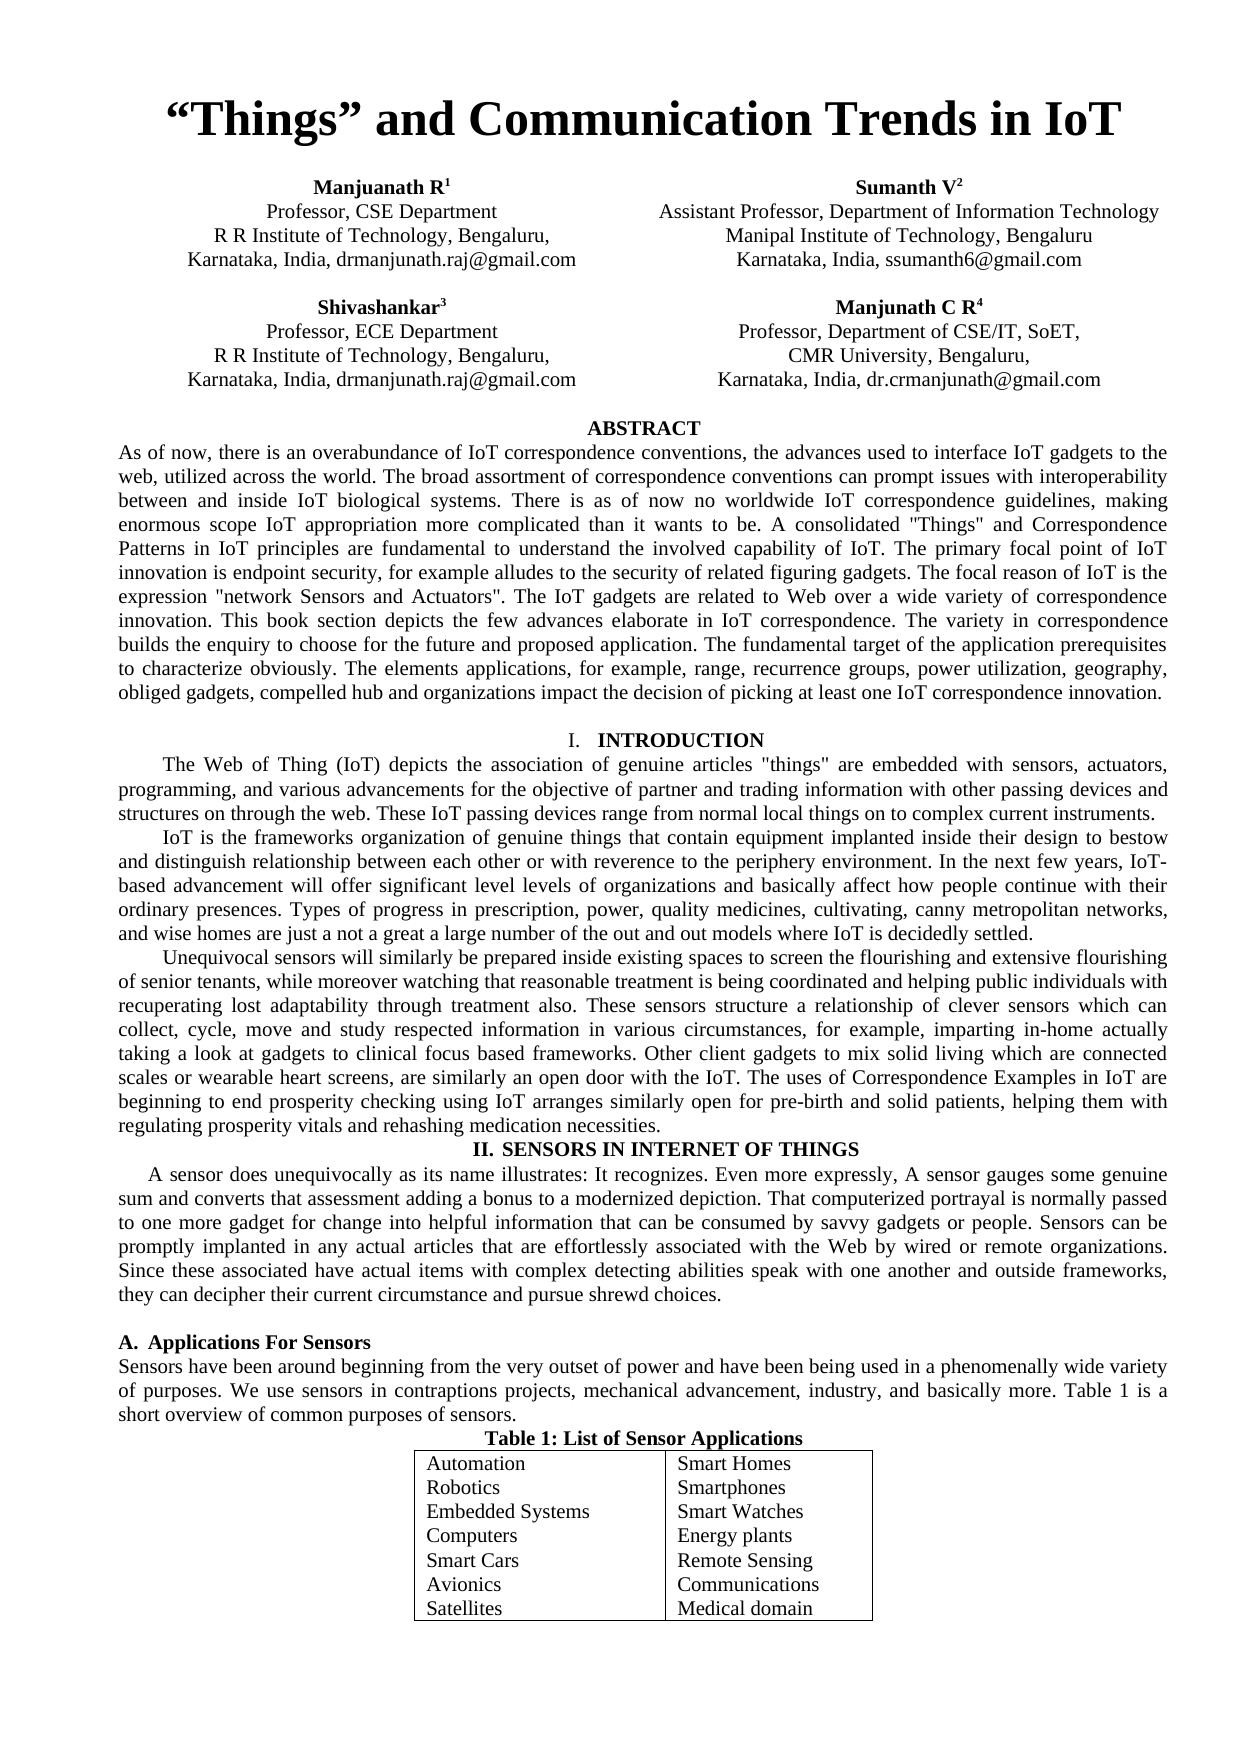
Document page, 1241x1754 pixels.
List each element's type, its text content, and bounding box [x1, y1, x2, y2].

text Unequivocal sensors will similarly be prepared inside existing spaces to screen the flourishing and extensive flourishing of senior tenants, while moreover watching that reasonable treatment is being coordinated and helping public individuals with recuperating lost adaptability through treatment also. These sensors structure a relationship of clever sensors which can collect, cycle, move and study respected information in various circumstances, for example, imparting in-home actually taking a look at gadgets to clinical focus based frameworks. Other client gadgets to mix solid living which are connected scales or wearable heart screens, are similarly an open door with the IoT. The uses of Correspondence Examples in IoT are beginning to end prosperity checking using IoT arranges similarly open for pre-birth and solid patients, helping them with regulating prosperity vitals and rehashing medication necessities. [118, 945, 1169, 1137]
list Table 1: List of Sensor Applications [118, 1426, 1169, 1450]
text ABSTRACT [118, 416, 1169, 439]
text A sensor does unequivocally as its name illustrates: It recognizes. Even more expressly, A sensor gauges some genuine sum and converts that assessment adding a bonus to a modernized depiction. That computerized portrayal is normally passed to one more gadget for change into helpful information that can be consumed by savvy gadgets or people. Sensors can be promptly implanted in any actual articles that are effortlessly associated with the Web by wired or remote organizations. Since these associated have actual items with complex detecting abilities speak with one another and outside frameworks, they can decipher their current circumstance and pursue shrewd choices. [118, 1161, 1169, 1306]
text The Web of Thing (IoT) depicts the association of genuine articles "things" are embedded with sensors, actuators, programming, and various advancements for the objective of partner and trading information with other passing devices and structures on through the web. These IoT passing devices range from normal local things on to complex current instruments. [118, 752, 1169, 824]
table_cell Shivashankar3 Professor, ECE Department R R Institute of Technology, Bengaluru, Karnataka, India, drmanjunath.raj@gmail.com [118, 295, 645, 416]
list INTRODUCTION [162, 728, 1169, 752]
table_header Manjuanath R1 Professor, CSE Department R R Institute of Technology, Bengaluru, Karnataka, India, drmanjunath.raj@gmail.com [118, 175, 645, 295]
text IoT is the frameworks organization of genuine things that contain equipment implanted inside their design to bestow and distinguish relationship between each other or with reverence to the periphery environment. In the next few years, IoT-based advancement will offer significant level levels of organizations and basically affect how people continue with their ordinary presences. Types of progress in prescription, power, quality medicines, cultivating, canny metropolitan networks, and wise homes are just a not a great a large number of the out and out models where IoT is decidedly settled. [118, 824, 1169, 945]
text “Things” and Communication Trends in IoT [118, 89, 1169, 146]
table_header Automation Robotics Embedded Systems Computers Smart Cars Avionics Satellites [415, 1451, 665, 1620]
list SENSORS IN INTERNET OF THINGS [162, 1137, 1169, 1161]
table_header Smart Homes Smartphones Smart Watches Energy plants Remote Sensing Communications Medical domain [666, 1451, 872, 1620]
list Applications For Sensors [118, 1330, 1169, 1354]
table_header Sumanth V2 Assistant Professor, Department of Information Technology Manipal Institute of Technology, Bengaluru Karnataka, India, ssumanth6@gmail.com [645, 175, 1173, 295]
text As of now, there is an overabundance of IoT correspondence conventions, the advances used to interface IoT gadgets to the web, utilized across the world. The broad assortment of correspondence conventions can prompt issues with interoperability between and inside IoT biological systems. There is as of now no worldwide IoT correspondence guidelines, making enormous scope IoT appropriation more complicated than it wants to be. A consolidated "Things" and Correspondence Patterns in IoT principles are fundamental to understand the involved capability of IoT. The primary focal point of IoT innovation is endpoint security, for example alludes to the security of related figuring gadgets. The focal reason of IoT is the expression "network Sensors and Actuators". The IoT gadgets are related to Web over a wide variety of correspondence innovation. This book section depicts the few advances elaborate in IoT correspondence. The variety in correspondence builds the enquiry to choose for the future and proposed application. The fundamental target of the application prerequisites to characterize obviously. The elements applications, for example, range, recurrence groups, power utilization, geography, obliged gadgets, compelled hub and organizations impact the decision of picking at least one IoT correspondence innovation. [118, 439, 1169, 704]
table_cell Manjunath C R4 Professor, Department of CSE/IT, SoET, CMR University, Bengaluru, Karnataka, India, dr.crmanjunath@gmail.com [645, 295, 1173, 416]
list Sensors have been around beginning from the very outset of power and have been being used in a phenomenally wide variety of purposes. We use sensors in contraptions projects, mechanical advancement, industry, and basically more. Table 1 is a short overview of common purposes of sensors. [118, 1354, 1169, 1426]
